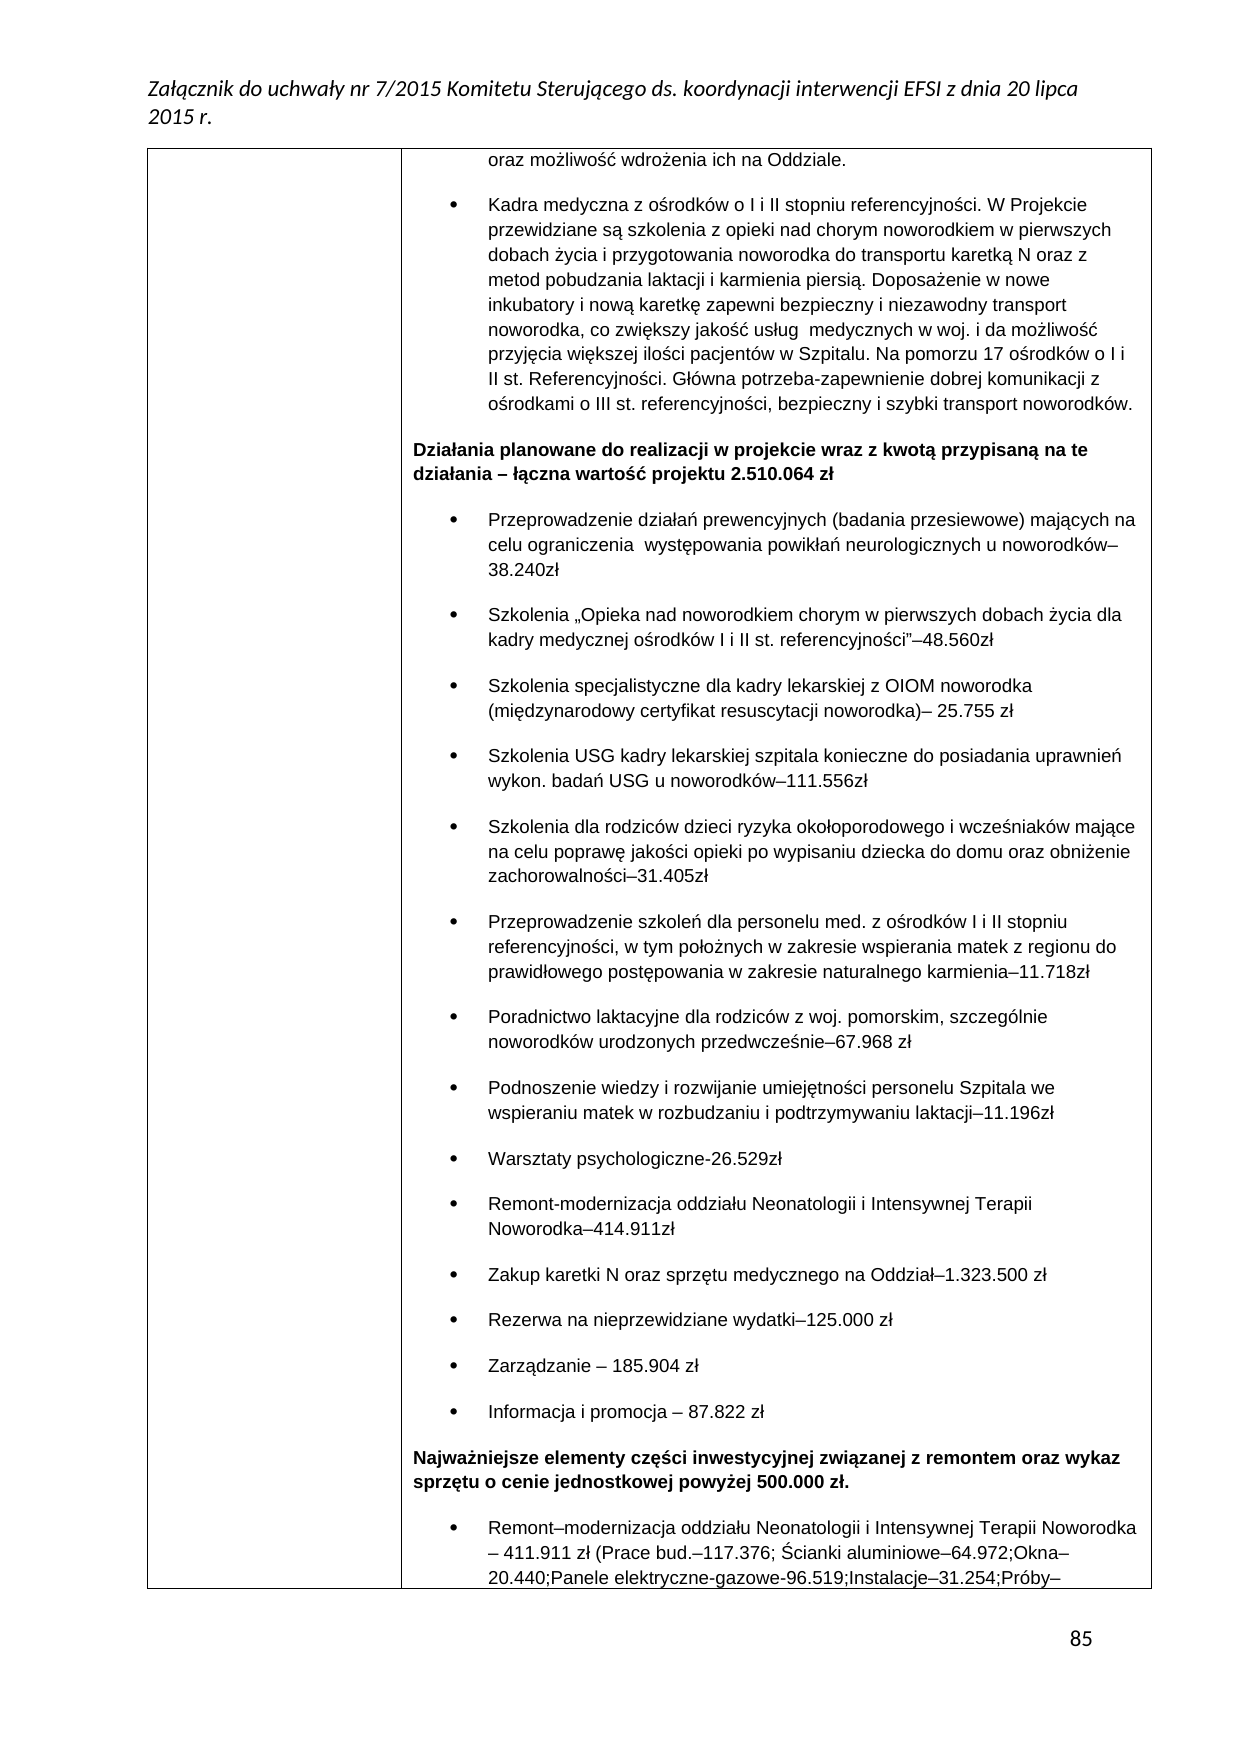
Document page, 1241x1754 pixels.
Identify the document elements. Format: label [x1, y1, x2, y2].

table_cell [148, 149, 401, 1588]
table_cell [402, 149, 1151, 1588]
